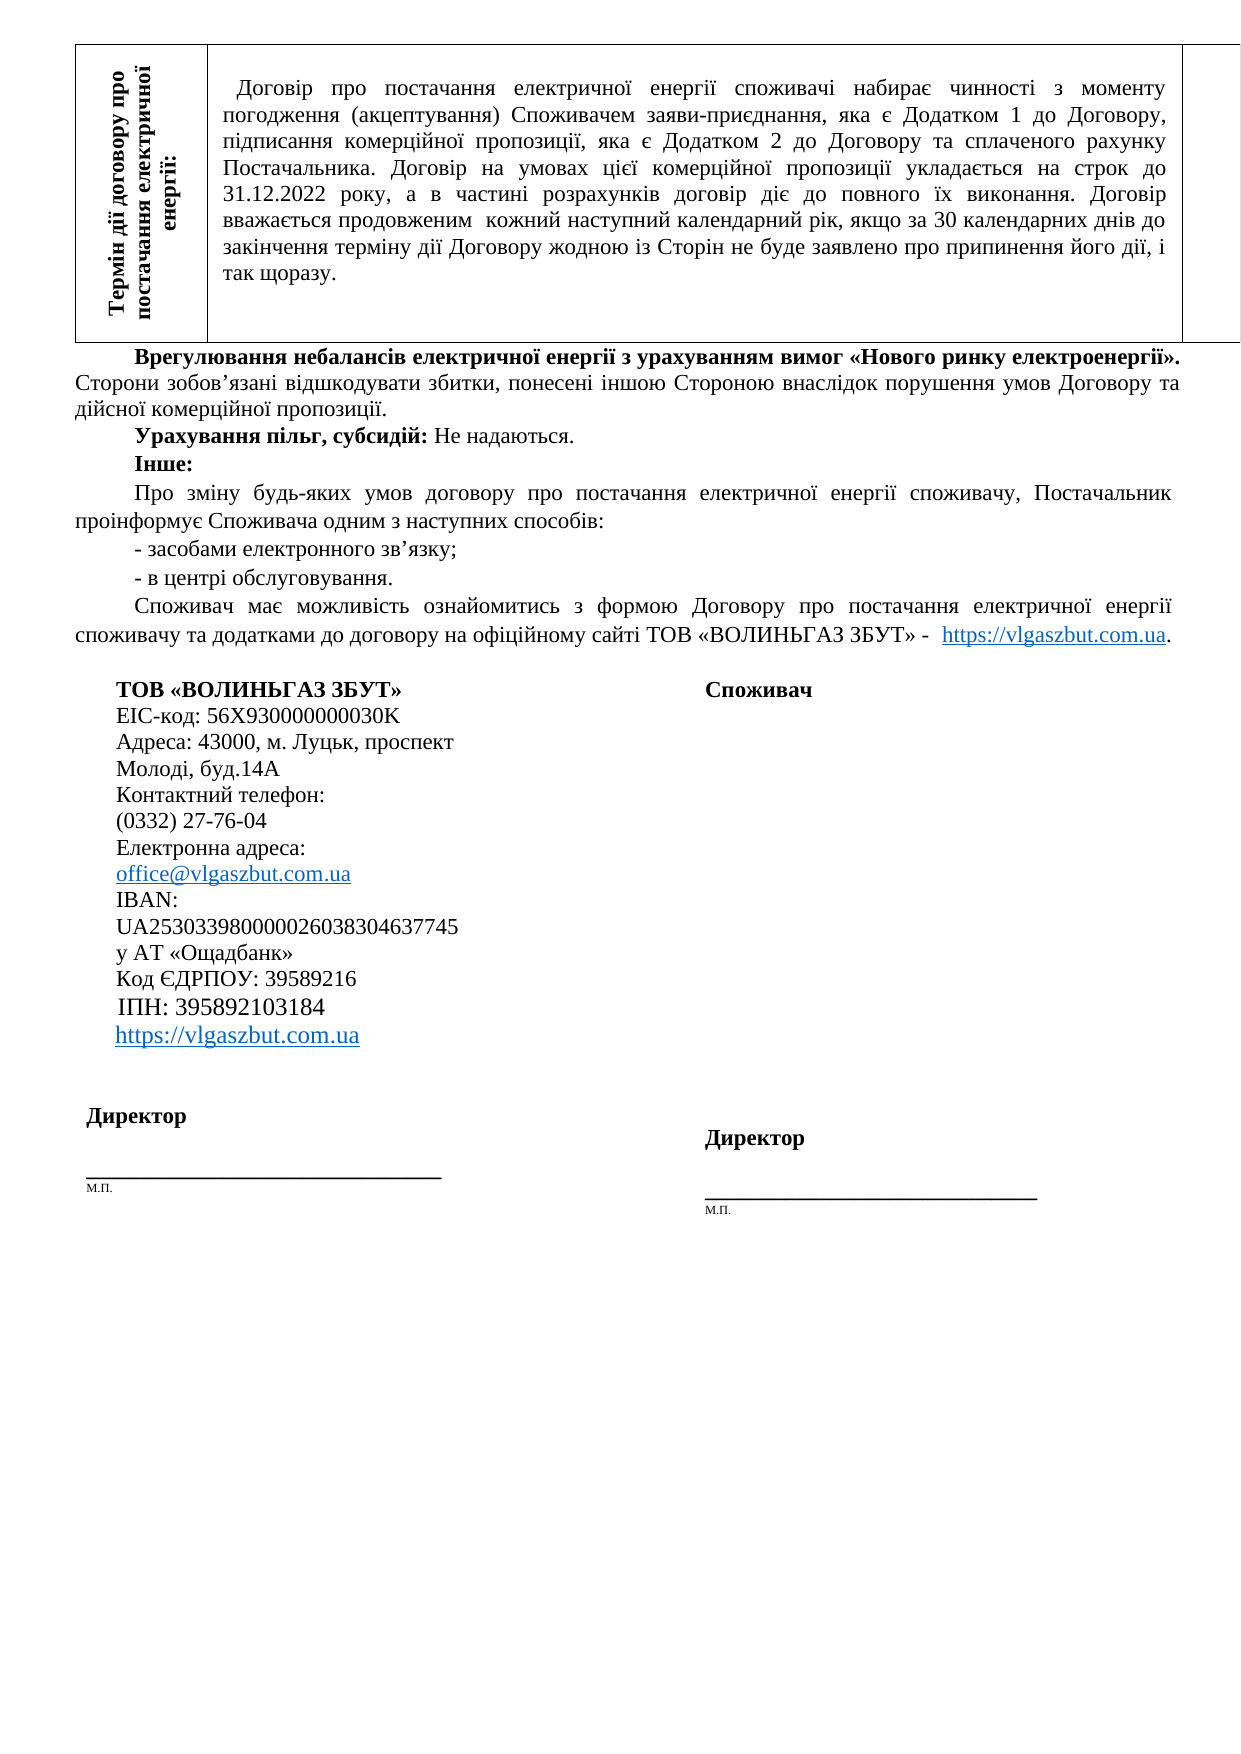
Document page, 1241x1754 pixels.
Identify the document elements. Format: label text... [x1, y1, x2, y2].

text Про зміну будь-яких умов договору про постачання електричної енергії споживачу, Постачальник проінформує Споживача одним з наступних способів: [75, 479, 1173, 533]
text - в центрі обслуговування. [75, 564, 1181, 590]
text - засобами електронного зв’язку; [75, 536, 1181, 562]
table_cell [1183, 45, 1240, 342]
table_header Споживач Директор _____________________________ М.П. [694, 649, 1180, 1217]
table_cell Договір про постачання електричної енергії споживачі набирає чинності з моменту погодження (акцептування) Споживачем заяви-приєднання, яка є Додатком 1 до Договору, підписання комерційної пропозиції, яка є Додатком 2 до Договору та сплаченого рахунку Постачальника. Договір на умовах цієї комерційної пропозиції укладається на строк до 31.12.2022 року, а в частині розрахунків договір діє до повного їх виконання. Договір вважається продовженим кожний наступний календарний рік, якщо за 30 календарних днів до закінчення терміну дії Договору жодною із Сторін не буде заявлено про припинення його дії, і так щоразу. [208, 45, 1182, 342]
text Інше: [75, 450, 1181, 477]
text Споживач має можливість ознайомитись з формою Договору про постачання електричної енергії споживачу та додатками до договору на офіційному сайті ТОВ «ВОЛИНЬГАЗ ЗБУТ» - https://vlgaszbut.com.ua. [75, 592, 1173, 647]
text Врегулювання небалансів електричної енергії з урахуванням вимог «Нового ринку електроенергії». Сторони зобов’язані відшкодувати збитки, понесені іншою Стороною внаслідок порушення умов Договору та дійсної комерційної пропозиції. [75, 343, 1181, 422]
text Урахування пільг, субсидій: Не надаються. [75, 422, 1181, 448]
table_header ТОВ «ВОЛИНЬГАЗ ЗБУТ» ЕІС-код: 56X930000000030K Адреса: 43000, м. Луцьк, проспект Молоді, буд.14А Контактний телефон: (0332) 27-76-04 Електронна адреса: office@vlgaszbut.com.ua IBAN: UA253033980000026038304637745 у АТ «Ощадбанк» Код ЄДРПОУ: 39589216 ІПН: 395892103184 https://vlgaszbut.com.ua Директор _______________________________ М.П. [75, 649, 693, 1217]
table_cell Термін дії договору про постачання електричної енергії: [76, 45, 207, 342]
